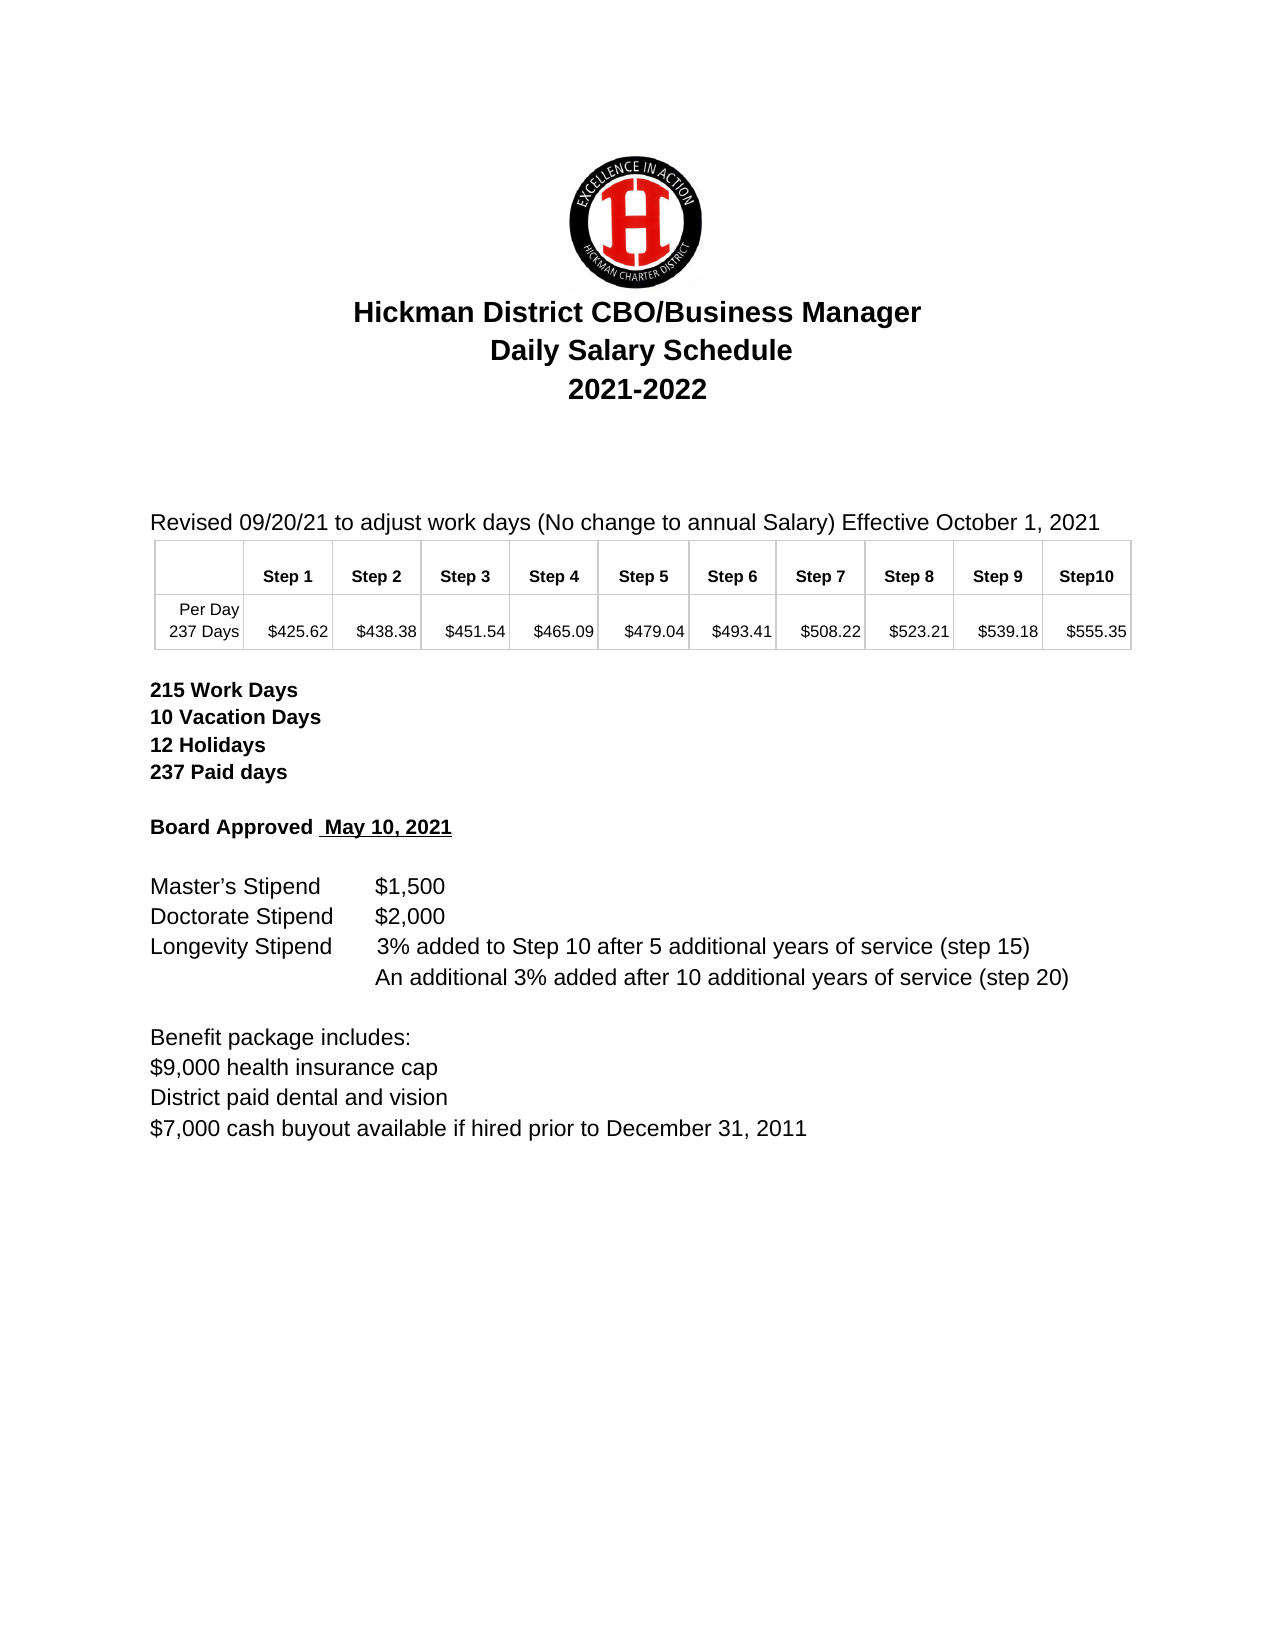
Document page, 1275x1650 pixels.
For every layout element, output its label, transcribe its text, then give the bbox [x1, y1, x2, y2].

text An additional 3% added after 10 additional years of service (step 20) [150, 963, 1125, 990]
table_header Step10 [1043, 541, 1130, 594]
text 12 Holidays [150, 733, 1125, 757]
table_cell $493.41 [690, 595, 775, 649]
table_cell $539.18 [954, 595, 1042, 649]
text Hickman District CBO/Business Manager [150, 295, 1125, 328]
table_cell Per Day 237 Days [156, 595, 243, 649]
table_header Step 4 [510, 541, 597, 594]
text Board Approved May 10, 2021 [150, 815, 1125, 839]
table_header [156, 541, 243, 594]
table_header Step 5 [599, 541, 688, 594]
text 237 Paid days [150, 760, 1125, 784]
table_header Step 7 [777, 541, 864, 594]
table_cell $451.54 [422, 595, 509, 649]
table_cell $508.22 [777, 595, 864, 649]
text Benefit package includes: $9,000 health insurance cap District paid dental and vision $7,000 cash buyout available if hired prior to December 31, 2011 [150, 1024, 1125, 1141]
table_header Step 2 [333, 541, 420, 594]
text Revised 09/20/21 to adjust work days (No change to annual Salary) Effective October 1, 2021 [150, 509, 1125, 536]
text 10 Vacation Days [150, 705, 1125, 729]
text 2021-2022 [150, 372, 1125, 405]
table_header Step 3 [422, 541, 509, 594]
table_header Step 8 [866, 541, 953, 594]
table_header Step 1 [244, 541, 332, 594]
text Master’s Stipend $1,500 Doctorate Stipend $2,000 Longevity Stipend 3% added to Step 10 after 5 additional years of service (step 15) [150, 873, 1125, 960]
table_cell $425.62 [244, 595, 332, 649]
text Daily Salary Schedule [150, 333, 1125, 367]
table_cell $438.38 [333, 595, 420, 649]
table_header Step 6 [690, 541, 775, 594]
text 215 Work Days [150, 678, 1125, 702]
table_cell $555.35 [1043, 595, 1130, 649]
table_header Step 9 [954, 541, 1042, 594]
table_cell $465.09 [510, 595, 597, 649]
table_cell $523.21 [866, 595, 953, 649]
picture [568, 150, 707, 291]
table_cell $479.04 [599, 595, 688, 649]
